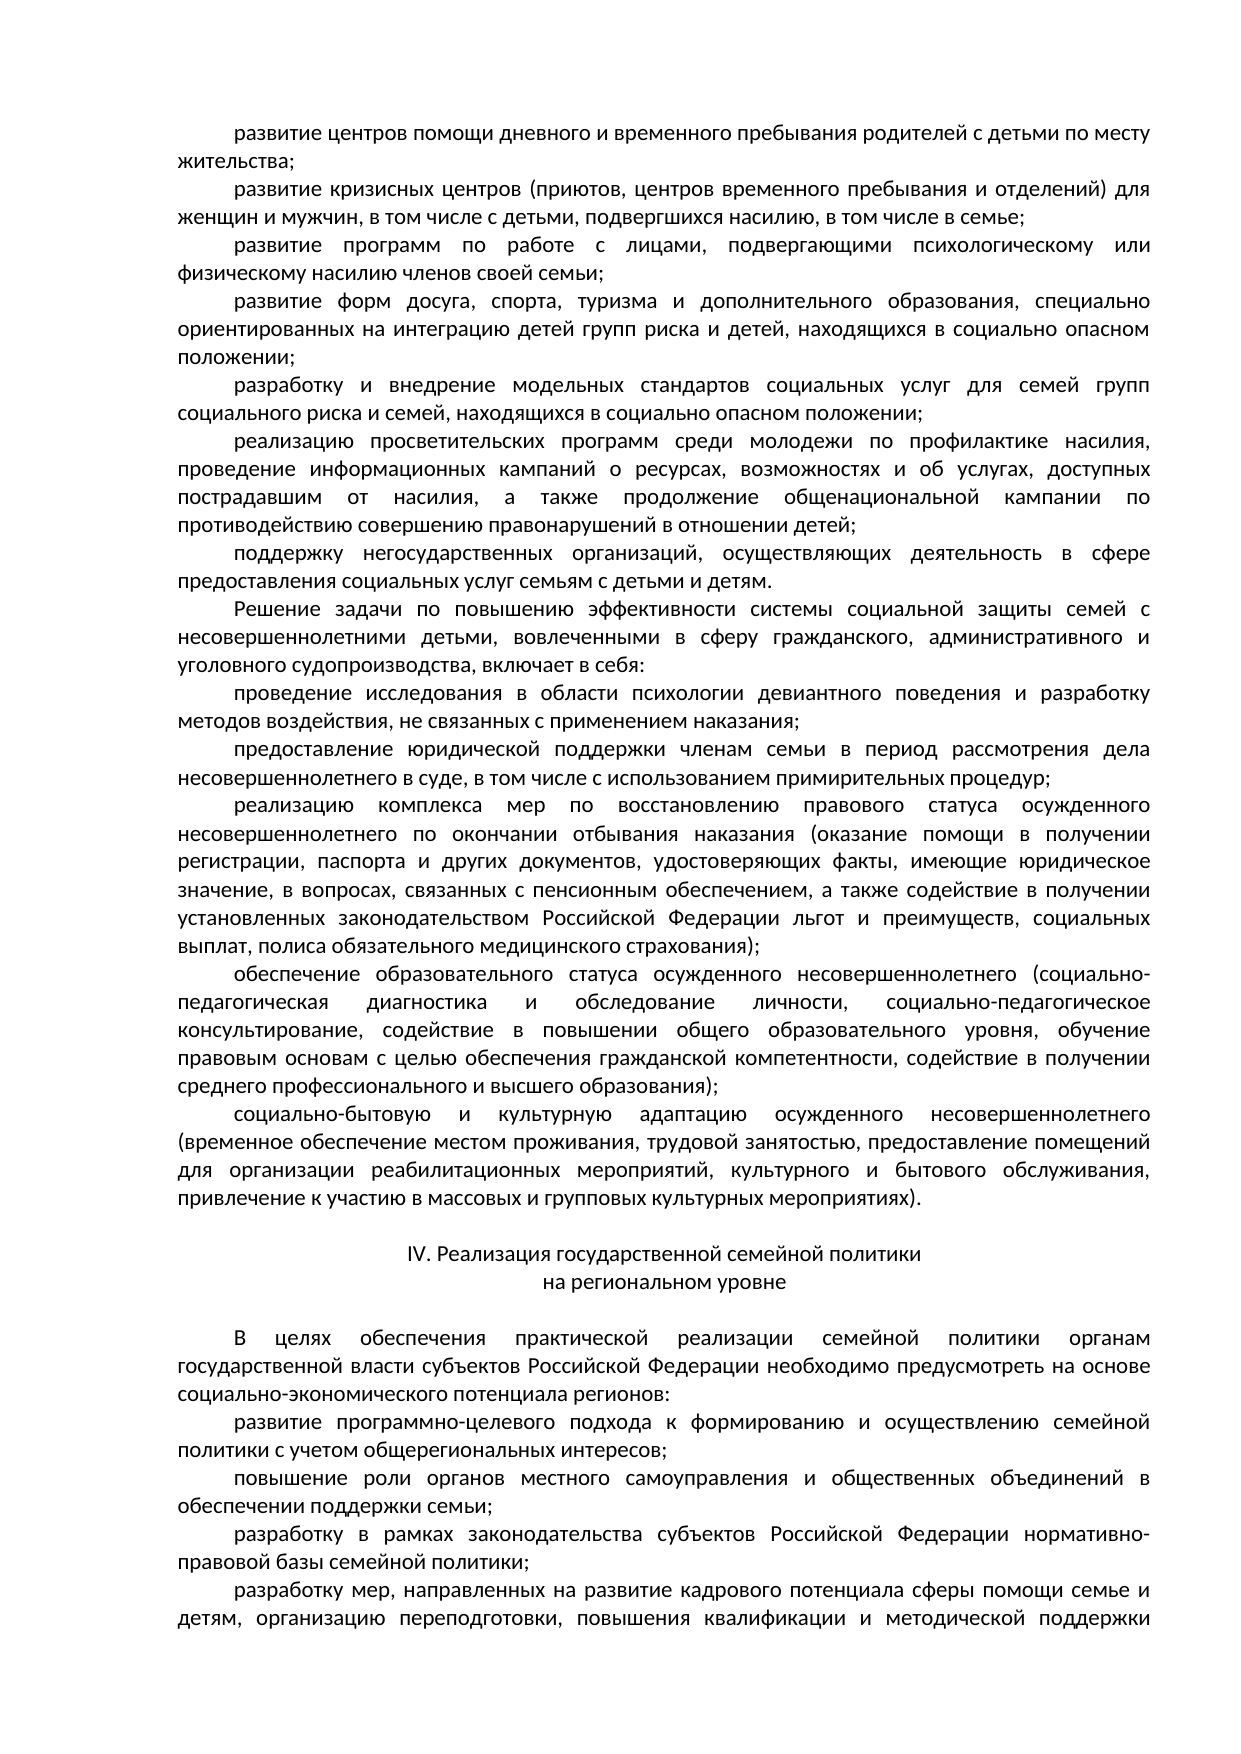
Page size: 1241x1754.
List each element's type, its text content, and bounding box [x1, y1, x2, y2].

text развитие центров помощи дневного и временного пребывания родителей с детьми по месту жительства; [177, 118, 1152, 174]
text на региональном уровне [177, 1267, 1152, 1295]
text поддержку негосударственных организаций, осуществляющих деятельность в сфере предоставления социальных услуг семьям с детьми и детям. [177, 538, 1152, 594]
text развитие программ по работе с лицами, подвергающими психологическому или физическому насилию членов своей семьи; [177, 230, 1152, 286]
text обеспечение образовательного статуса осужденного несовершеннолетнего (социально-педагогическая диагностика и обследование личности, социально-педагогическое консультирование, содействие в повышении общего образовательного уровня, обучение правовым основам с целью обеспечения гражданской компетентности, содействие в получении среднего профессионального и высшего образования); [177, 959, 1152, 1099]
text IV. Реализация государственной семейной политики [177, 1239, 1152, 1267]
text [177, 1575, 1152, 1631]
text предоставление юридической поддержки членам семьи в период рассмотрения дела несовершеннолетнего в суде, в том числе с использованием примирительных процедур; [177, 734, 1152, 791]
text Решение задачи по повышению эффективности системы социальной защиты семей с несовершеннолетними детьми, вовлеченными в сферу гражданского, административного и уголовного судопроизводства, включает в себя: [177, 594, 1152, 678]
text повышение роли органов местного самоуправления и общественных объединений в обеспечении поддержки семьи; [177, 1463, 1152, 1519]
text разработку в рамках законодательства субъектов Российской Федерации нормативно-правовой базы семейной политики; [177, 1519, 1152, 1575]
text развитие форм досуга, спорта, туризма и дополнительного образования, специально ориентированных на интеграцию детей групп риска и детей, находящихся в социально опасном положении; [177, 286, 1152, 370]
text В целях обеспечения практической реализации семейной политики органам государственной власти субъектов Российской Федерации необходимо предусмотреть на основе социально-экономического потенциала регионов: [177, 1323, 1152, 1407]
text социально-бытовую и культурную адаптацию осужденного несовершеннолетнего (временное обеспечение местом проживания, трудовой занятостью, предоставление помещений для организации реабилитационных мероприятий, культурного и бытового обслуживания, привлечение к участию в массовых и групповых культурных мероприятиях). [177, 1099, 1152, 1211]
text проведение исследования в области психологии девиантного поведения и разработку методов воздействия, не связанных с применением наказания; [177, 678, 1152, 734]
text реализацию просветительских программ среди молодежи по профилактике насилия, проведение информационных кампаний о ресурсах, возможностях и об услугах, доступных пострадавшим от насилия, а также продолжение общенациональной кампании по противодействию совершению правонарушений в отношении детей; [177, 426, 1152, 538]
text реализацию комплекса мер по восстановлению правового статуса осужденного несовершеннолетнего по окончании отбывания наказания (оказание помощи в получении регистрации, паспорта и других документов, удостоверяющих факты, имеющие юридическое значение, в вопросах, связанных с пенсионным обеспечением, а также содействие в получении установленных законодательством Российской Федерации льгот и преимуществ, социальных выплат, полиса обязательного медицинского страхования); [177, 791, 1152, 959]
text разработку и внедрение модельных стандартов социальных услуг для семей групп социального риска и семей, находящихся в социально опасном положении; [177, 370, 1152, 426]
text развитие программно-целевого подхода к формированию и осуществлению семейной политики с учетом общерегиональных интересов; [177, 1407, 1152, 1463]
text развитие кризисных центров (приютов, центров временного пребывания и отделений) для женщин и мужчин, в том числе с детьми, подвергшихся насилию, в том числе в семье; [177, 174, 1152, 230]
